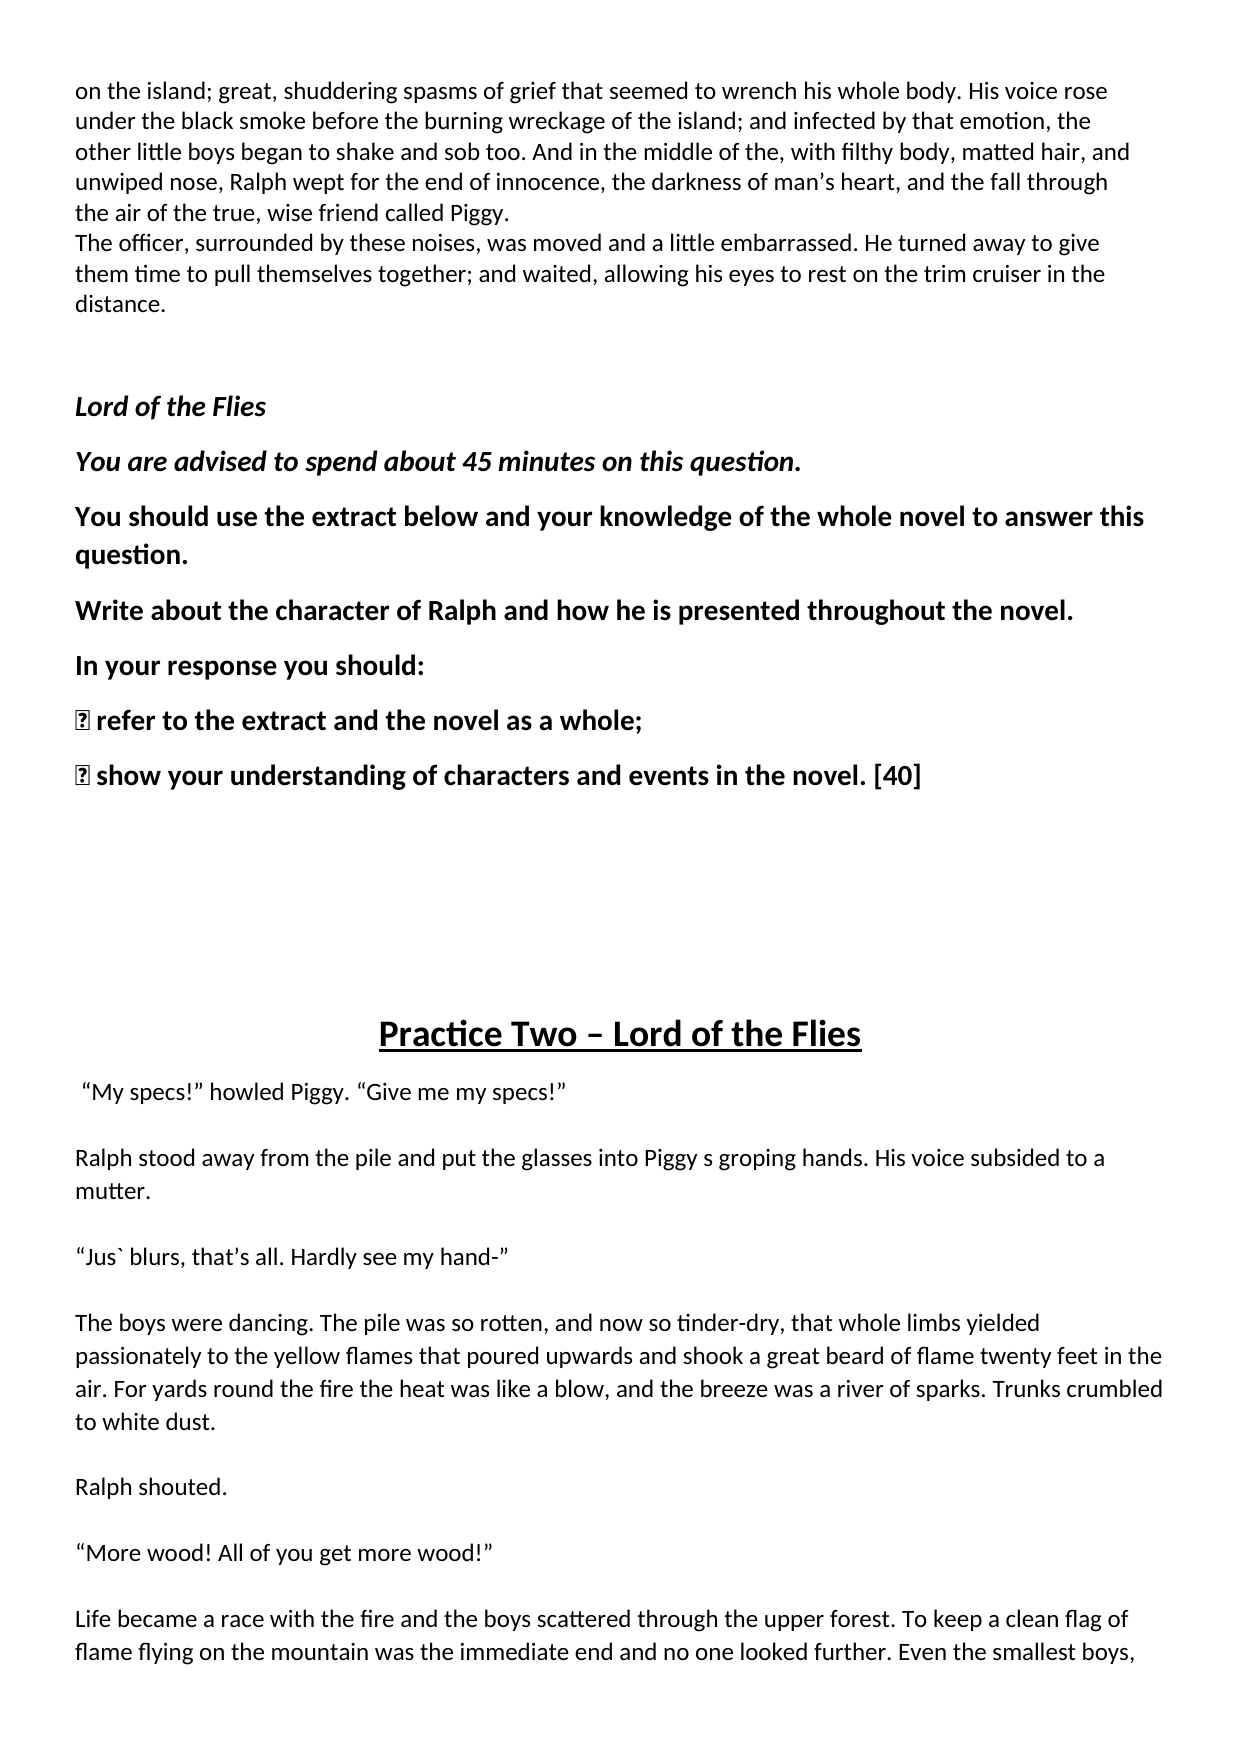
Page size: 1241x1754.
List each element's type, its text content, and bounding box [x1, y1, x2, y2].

text unwiped nose, Ralph wept for the end of innocence, the darkness of man’s heart, and the fall through [75, 167, 1165, 197]
text under the black smoke before the burning wreckage of the island; and infected by that emotion, the [75, 106, 1165, 136]
text In your response you should: [75, 647, 1165, 682]
text other little boys began to shake and sob too. And in the middle of the, with filthy body, matted hair, and [75, 136, 1165, 167]
text The officer, surrounded by these noises, was moved and a little embarrassed. He turned away to give [75, 228, 1165, 258]
text Write about the character of Ralph and how he is presented throughout the novel. [75, 592, 1165, 627]
text Lord of the Flies [75, 388, 1165, 423]
text Practice Two – Lord of the Flies [75, 1010, 1165, 1056]
text the air of the true, wise friend called Piggy. [75, 197, 1165, 228]
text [75, 1076, 1165, 1667]
text  show your understanding of characters and events in the novel. [40] [75, 757, 1165, 792]
text You should use the extract below and your knowledge of the whole novel to answer this question. [75, 498, 1165, 572]
text on the island; great, shuddering spasms of grief that seemed to wrench his whole body. His voice rose [75, 75, 1165, 106]
text distance. [75, 289, 1165, 319]
text them time to pull themselves together; and waited, allowing his eyes to rest on the trim cruiser in the [75, 258, 1165, 289]
text  refer to the extract and the novel as a whole; [75, 702, 1165, 737]
text You are advised to spend about 45 minutes on this question. [75, 443, 1165, 478]
